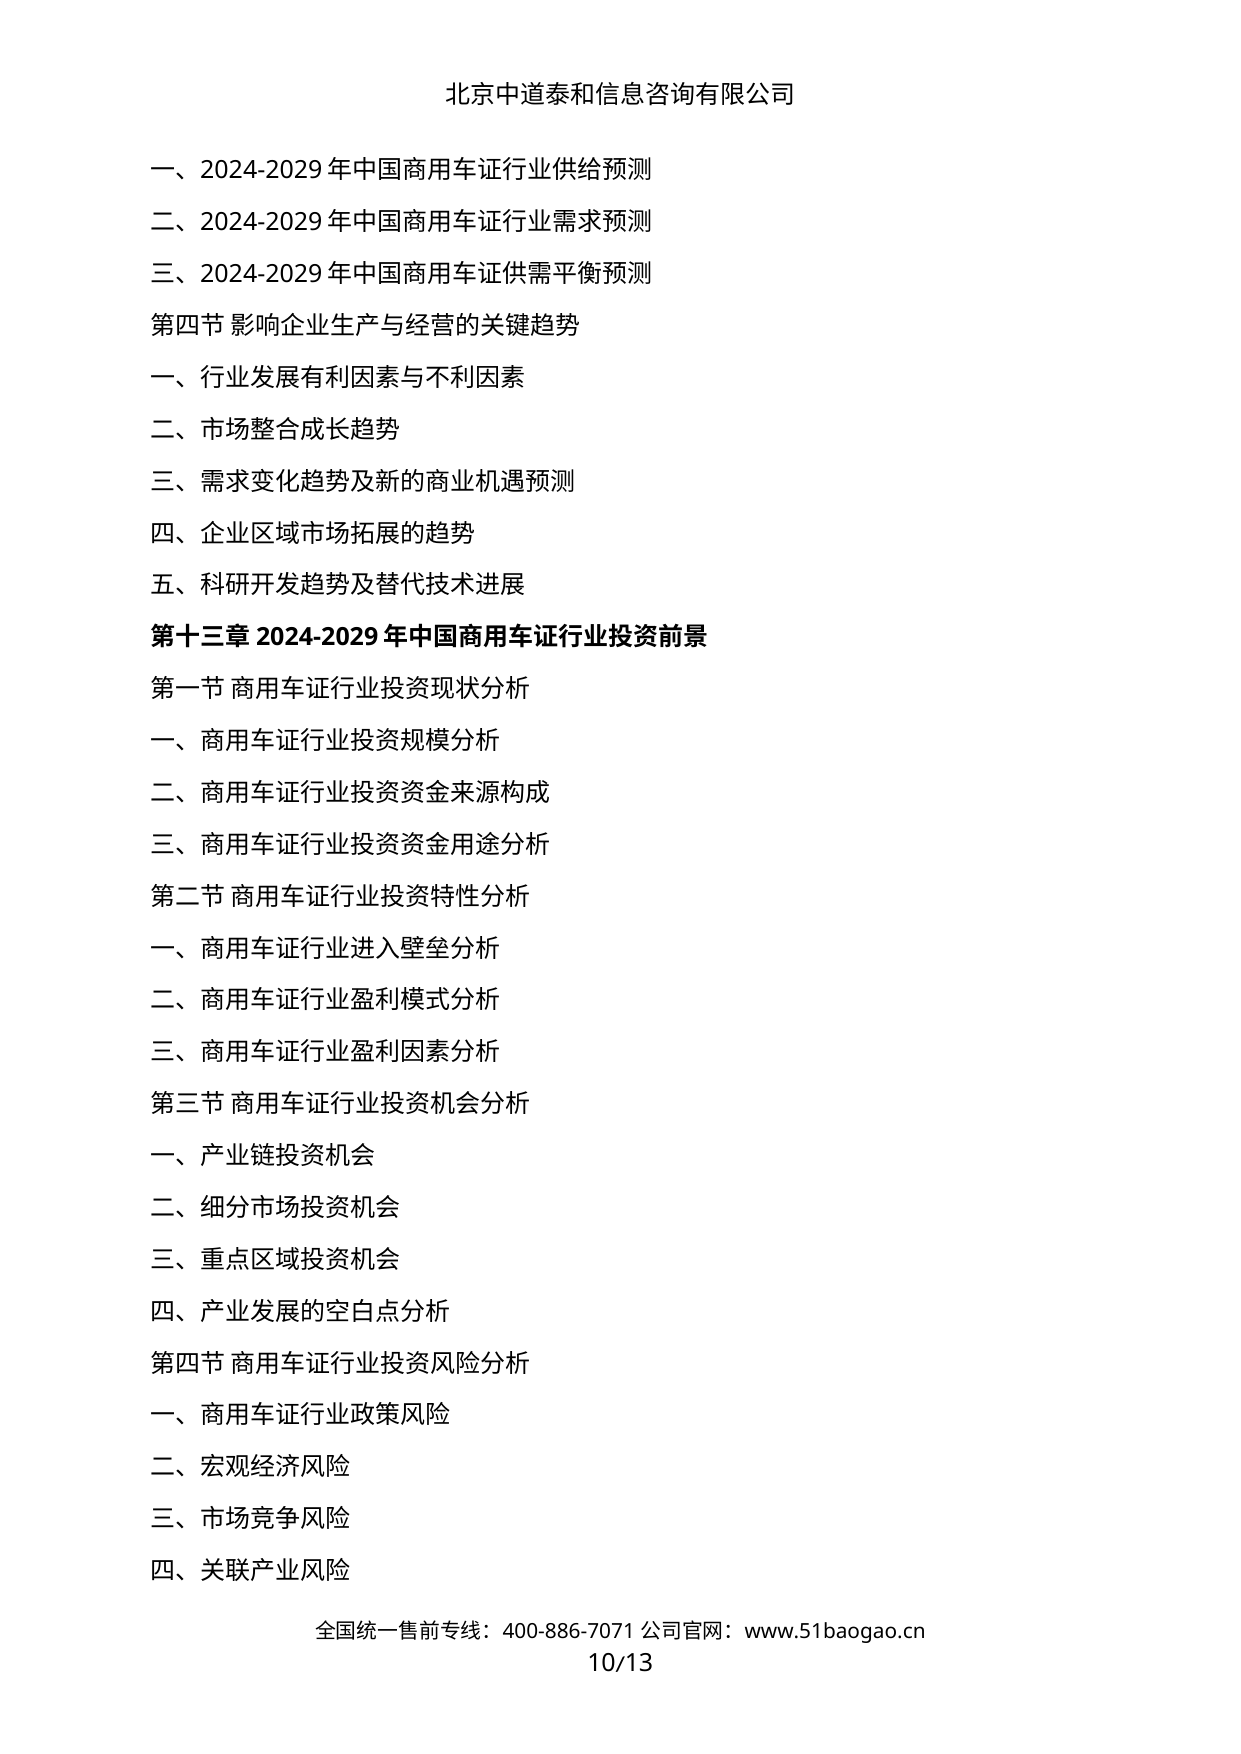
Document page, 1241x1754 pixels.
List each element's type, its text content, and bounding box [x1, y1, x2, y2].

text 第一节 商用车证行业投资现状分析 [150, 669, 1090, 705]
text 四、企业区域市场拓展的趋势 [150, 513, 1090, 549]
text 一、产业链投资机会 [150, 1136, 1090, 1172]
text 二、宏观经济风险 [150, 1447, 1090, 1483]
text 三、市场竞争风险 [150, 1499, 1090, 1535]
text 四、关联产业风险 [150, 1551, 1090, 1587]
text 一、行业发展有利因素与不利因素 [150, 357, 1090, 394]
text 第十三章 2024-2029年中国商用车证行业投资前景 [150, 617, 1090, 653]
text 二、商用车证行业盈利模式分析 [150, 980, 1090, 1016]
text 二、市场整合成长趋势 [150, 409, 1090, 446]
text 一、商用车证行业进入壁垒分析 [150, 928, 1090, 964]
text 二、商用车证行业投资资金来源构成 [150, 772, 1090, 809]
text 三、重点区域投资机会 [150, 1239, 1090, 1276]
text 一、2024-2029年中国商用车证行业供给预测 [150, 150, 1090, 186]
text 第三节 商用车证行业投资机会分析 [150, 1084, 1090, 1120]
text 二、2024-2029年中国商用车证行业需求预测 [150, 202, 1090, 238]
text 第四节 商用车证行业投资风险分析 [150, 1343, 1090, 1379]
text 第四节 影响企业生产与经营的关键趋势 [150, 306, 1090, 342]
text 三、商用车证行业投资资金用途分析 [150, 824, 1090, 861]
text 四、产业发展的空白点分析 [150, 1291, 1090, 1327]
text 三、商用车证行业盈利因素分析 [150, 1032, 1090, 1068]
text 一、商用车证行业政策风险 [150, 1395, 1090, 1431]
text 三、2024-2029年中国商用车证供需平衡预测 [150, 254, 1090, 290]
text 三、需求变化趋势及新的商业机遇预测 [150, 461, 1090, 497]
text 五、科研开发趋势及替代技术进展 [150, 565, 1090, 601]
text 一、商用车证行业投资规模分析 [150, 721, 1090, 757]
text 第二节 商用车证行业投资特性分析 [150, 876, 1090, 912]
text 二、细分市场投资机会 [150, 1187, 1090, 1224]
